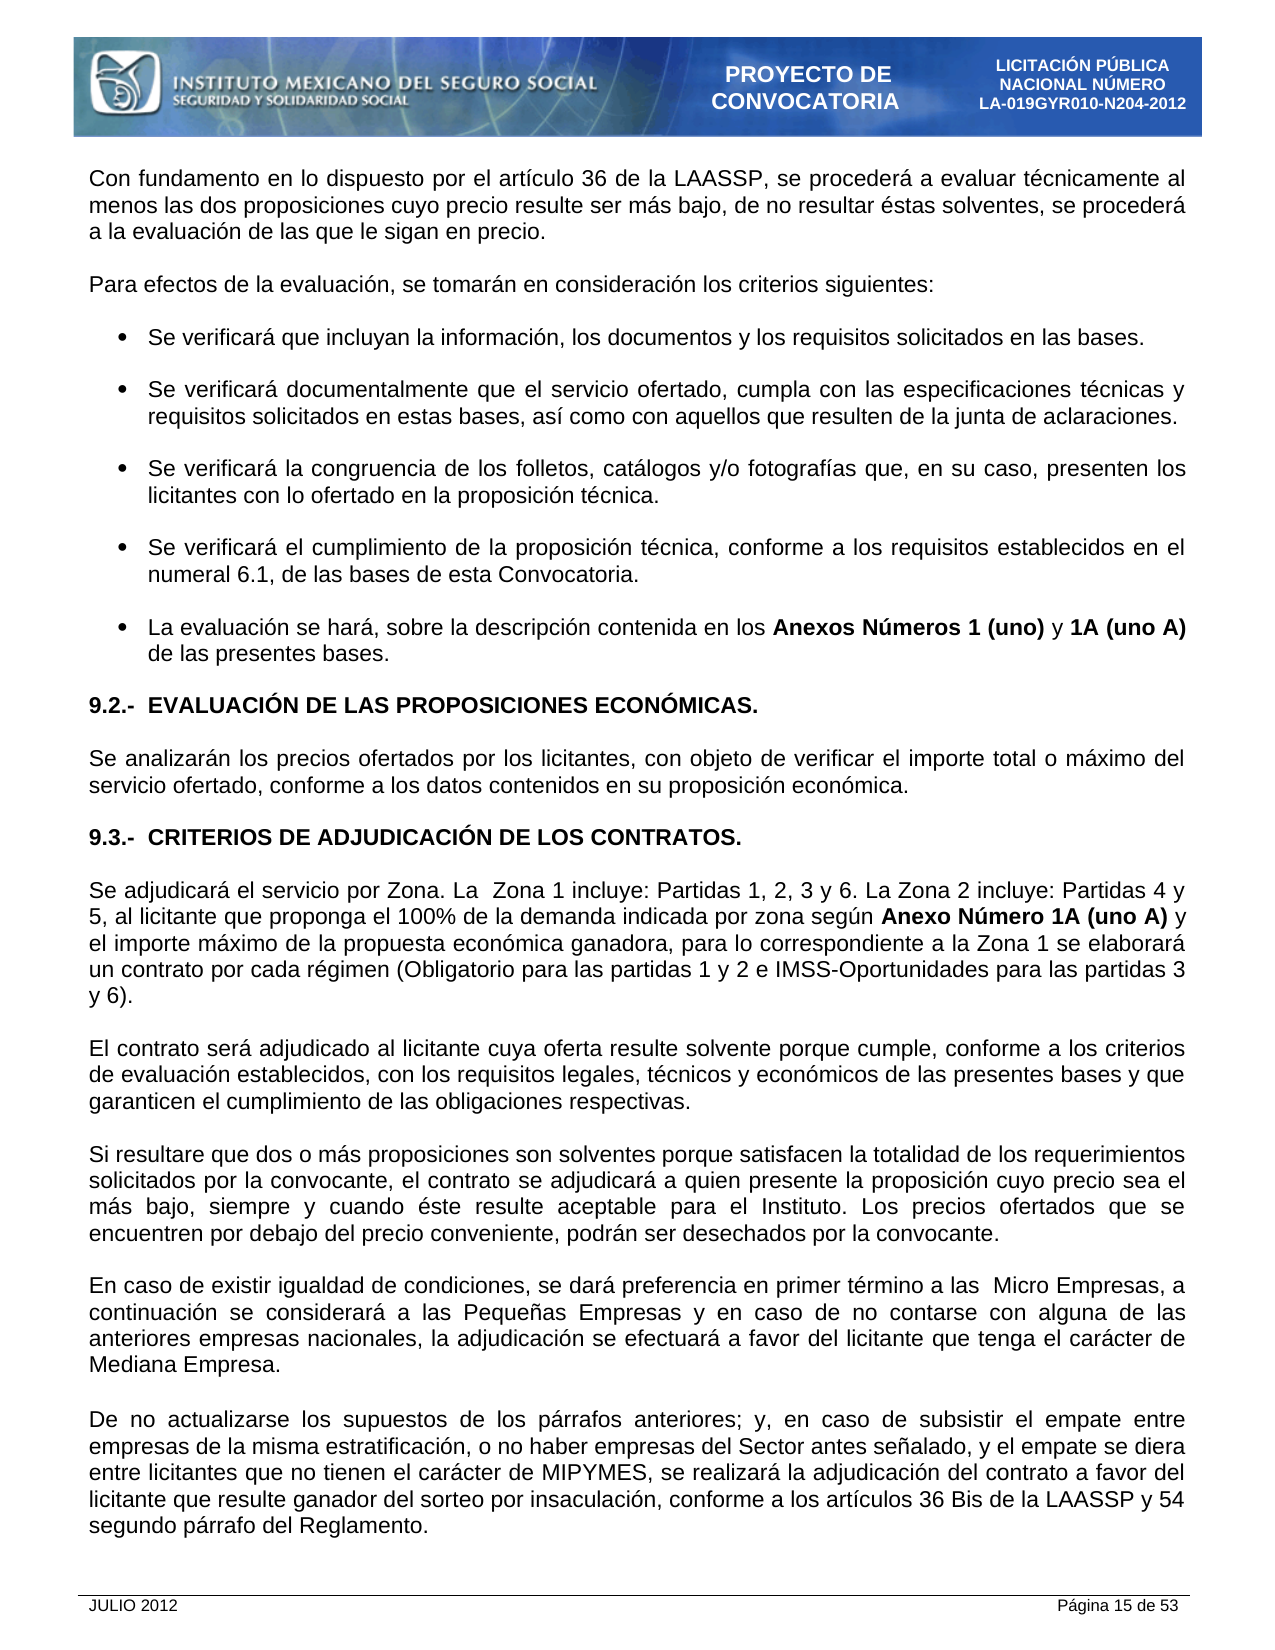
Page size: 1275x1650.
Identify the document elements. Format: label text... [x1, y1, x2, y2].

text Se analizarán los precios ofertados por los licitantes, con objeto de verificar el importe total o máximo del servicio ofertado, conforme a los datos contenidos en su proposición económica. [89, 745, 1186, 798]
list Se verificará la congruencia de los folletos, catálogos y/o fotografías que, en su caso, presenten los licitantes con lo ofertado en la proposición técnica. [118, 455, 1186, 508]
list La evaluación se hará, sobre la descripción contenida en los Anexos Números 1 (uno) y 1A (uno A) de las presentes bases. [118, 613, 1186, 666]
text 9.2.- EVALUACIÓN DE LAS PROPOSICIONES ECONÓMICAS. [89, 692, 1186, 719]
list Se verificará documentalmente que el servicio ofertado, cumpla con las especificaciones técnicas y requisitos solicitados en estas bases, así como con aquellos que resulten de la junta de aclaraciones. [118, 376, 1186, 429]
text Con fundamento en lo dispuesto por el artículo 36 de la LAASSP, se procederá a evaluar técnicamente al menos las dos proposiciones cuyo precio resulte ser más bajo, de no resultar éstas solventes, se procederá a la evaluación de las que le sigan en precio. [89, 165, 1186, 244]
text En caso de existir igualdad de condiciones, se dará preferencia en primer término a las Micro Empresas, a continuación se considerará a las Pequeñas Empresas y en caso de no contarse con alguna de las anteriores empresas nacionales, la adjudicación se efectuará a favor del licitante que tenga el carácter de Mediana Empresa. [89, 1272, 1186, 1378]
text 9.3.- CRITERIOS DE ADJUDICACIÓN DE LOS CONTRATOS. [89, 824, 1186, 851]
text De no actualizarse los supuestos de los párrafos anteriores; y, en caso de subsistir el empate entre empresas de la misma estratificación, o no haber empresas del Sector antes señalado, y el empate se diera entre licitantes que no tienen el carácter de MIPYMES, se realizará la adjudicación del contrato a favor del licitante que resulte ganador del sorteo por insaculación, conforme a los artículos 36 Bis de la LAASSP y 54 segundo párrafo del Reglamento. [89, 1406, 1186, 1538]
list Se verificará que incluyan la información, los documentos y los requisitos solicitados en las bases. [118, 323, 1186, 350]
text Para efectos de la evaluación, se tomarán en consideración los criterios siguientes: [89, 271, 1186, 297]
text El contrato será adjudicado al licitante cuya oferta resulte solvente porque cumple, conforme a los criterios de evaluación establecidos, con los requisitos legales, técnicos y económicos de las presentes bases y que garanticen el cumplimiento de las obligaciones respectivas. [89, 1035, 1186, 1114]
text Si resultare que dos o más proposiciones son solventes porque satisfacen la totalidad de los requerimientos solicitados por la convocante, el contrato se adjudicará a quien presente la proposición cuyo precio sea el más bajo, siempre y cuando éste resulte aceptable para el Instituto. Los precios ofertados que se encuentren por debajo del precio conveniente, podrán ser desechados por la convocante. [89, 1141, 1186, 1246]
list Se verificará el cumplimiento de la proposición técnica, conforme a los requisitos establecidos en el numeral 6.1, de las bases de esta Convocatoria. [118, 534, 1186, 587]
picture [73, 37, 1202, 137]
text Se adjudicará el servicio por Zona. La Zona 1 incluye: Partidas 1, 2, 3 y 6. La Zona 2 incluye: Partidas 4 y 5, al licitante que proponga el 100% de la demanda indicada por zona según Anexo Número 1A (uno A) y el importe máximo de la propuesta económica ganadora, para lo correspondiente a la Zona 1 se elaborará un contrato por cada régimen (Obligatorio para las partidas 1 y 2 e IMSS-Oportunidades para las partidas 3 y 6). [89, 877, 1186, 1009]
